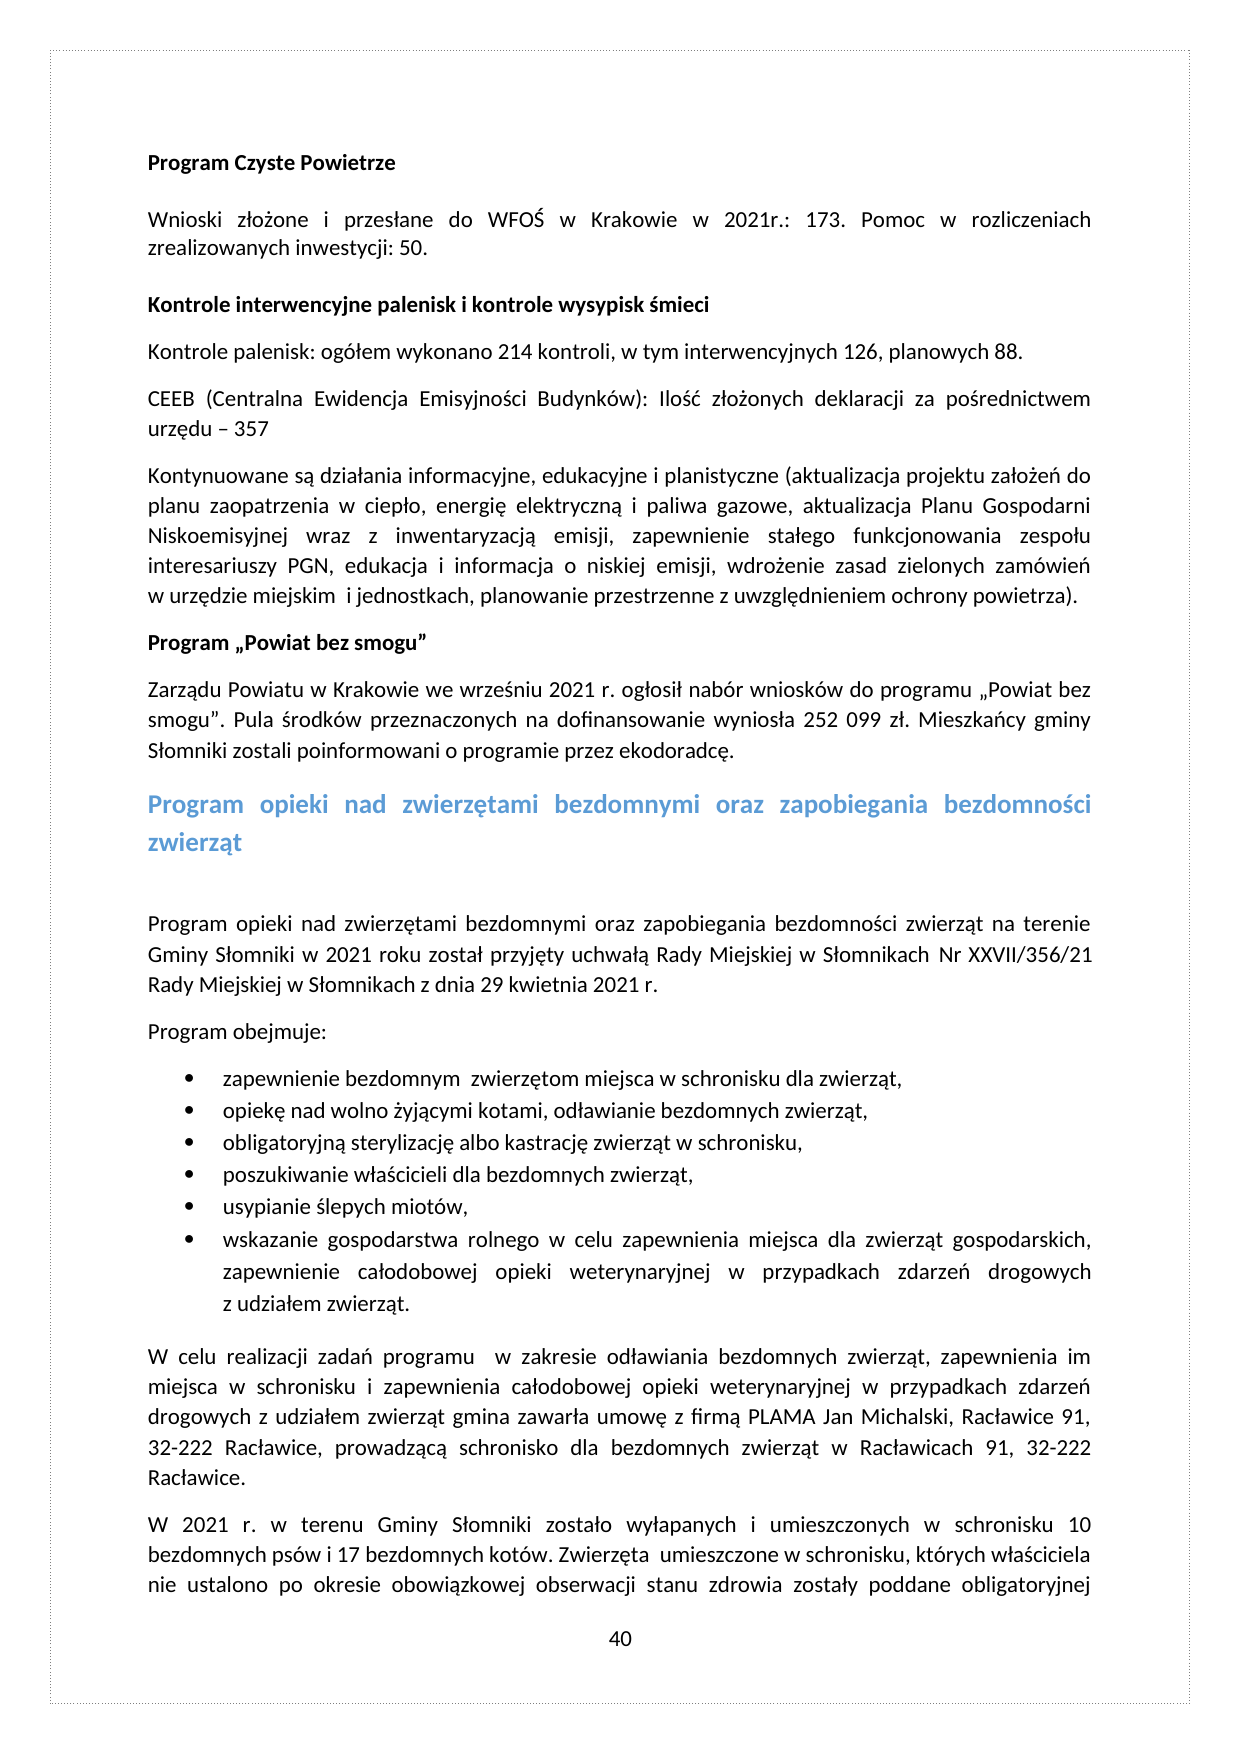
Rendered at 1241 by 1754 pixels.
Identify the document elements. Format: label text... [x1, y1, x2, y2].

list obligatoryjną sterylizację albo kastrację zwierząt w schronisku, [185, 1128, 1093, 1156]
text Program „Powiat bez smogu” [148, 628, 1093, 657]
text CEEB (Centralna Ewidencja Emisyjności Budynków): Ilość złożonych deklaracji za pośrednictwem urzędu – 357 [148, 384, 1093, 442]
text Kontrole interwencyjne palenisk i kontrole wysypisk śmieci [148, 290, 1093, 318]
list zapewnienie bezdomnym zwierzętom miejsca w schronisku dla zwierząt, [185, 1064, 1093, 1092]
text Kontynuowane są działania informacyjne, edukacyjne i planistyczne (aktualizacja projektu założeń do planu zaopatrzenia w ciepło, energię elektryczną i paliwa gazowe, aktualizacja Planu Gospodarni Niskoemisyjnej wraz z inwentaryzacją emisji, zapewnienie stałego funkcjonowania zespołu interesariuszy PGN, edukacja i informacja o niskiej emisji, wdrożenie zasad zielonych zamówień w urzędzie miejskim i jednostkach, planowanie przestrzenne z uwzględnieniem ochrony powietrza). [148, 461, 1093, 610]
text W celu realizacji zadań programu w zakresie odławiania bezdomnych zwierząt, zapewnienia im miejsca w schronisku i zapewnienia całodobowej opieki weterynaryjnej w przypadkach zdarzeń drogowych z udziałem zwierząt gmina zawarła umowę z firmą PLAMA Jan Michalski, Racławice 91, 32-222 Racławice, prowadzącą schronisko dla bezdomnych zwierząt w Racławicach 91, 32-222 Racławice. [148, 1342, 1093, 1491]
list opiekę nad wolno żyjącymi kotami, odławianie bezdomnych zwierząt, [185, 1096, 1093, 1124]
text Zarządu Powiatu w Krakowie we wrześniu 2021 r. ogłosił nabór wniosków do programu „Powiat bez smogu”. Pula środków przeznaczonych na dofinansowanie wyniosła 252 099 zł. Mieszkańcy gminy Słomniki zostali poinformowani o programie przez ekodoradcę. [148, 675, 1093, 764]
text Program obejmuje: [148, 1017, 1093, 1045]
text Program opieki nad zwierzętami bezdomnymi oraz zapobiegania bezdomności zwierząt na terenie Gminy Słomniki w 2021 roku został przyjęty uchwałą Rady Miejskiej w Słomnikach Nr XXVII/356/21 Rady Miejskiej w Słomnikach z dnia 29 kwietnia 2021 r. [148, 909, 1093, 998]
subtitle Program opieki nad zwierzętami bezdomnymi oraz zapobiegania bezdomności zwierząt [148, 787, 1093, 858]
list wskazanie gospodarstwa rolnego w celu zapewnienia miejsca dla zwierząt gospodarskich, zapewnienie całodobowej opieki weterynaryjnej w przypadkach zdarzeń drogowych z udziałem zwierząt. [185, 1225, 1093, 1317]
text Program Czyste Powietrze [148, 148, 1093, 176]
list usypianie ślepych miotów, [185, 1192, 1093, 1221]
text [148, 1510, 1093, 1598]
list poszukiwanie właścicieli dla bezdomnych zwierząt, [185, 1160, 1093, 1188]
text Wnioski złożone i przesłane do WFOŚ w Krakowie w 2021r.: 173. Pomoc w rozliczeniach zrealizowanych inwestycji: 50. [148, 205, 1093, 261]
text Kontrole palenisk: ogółem wykonano 214 kontroli, w tym interwencyjnych 126, planowych 88. [148, 337, 1093, 365]
